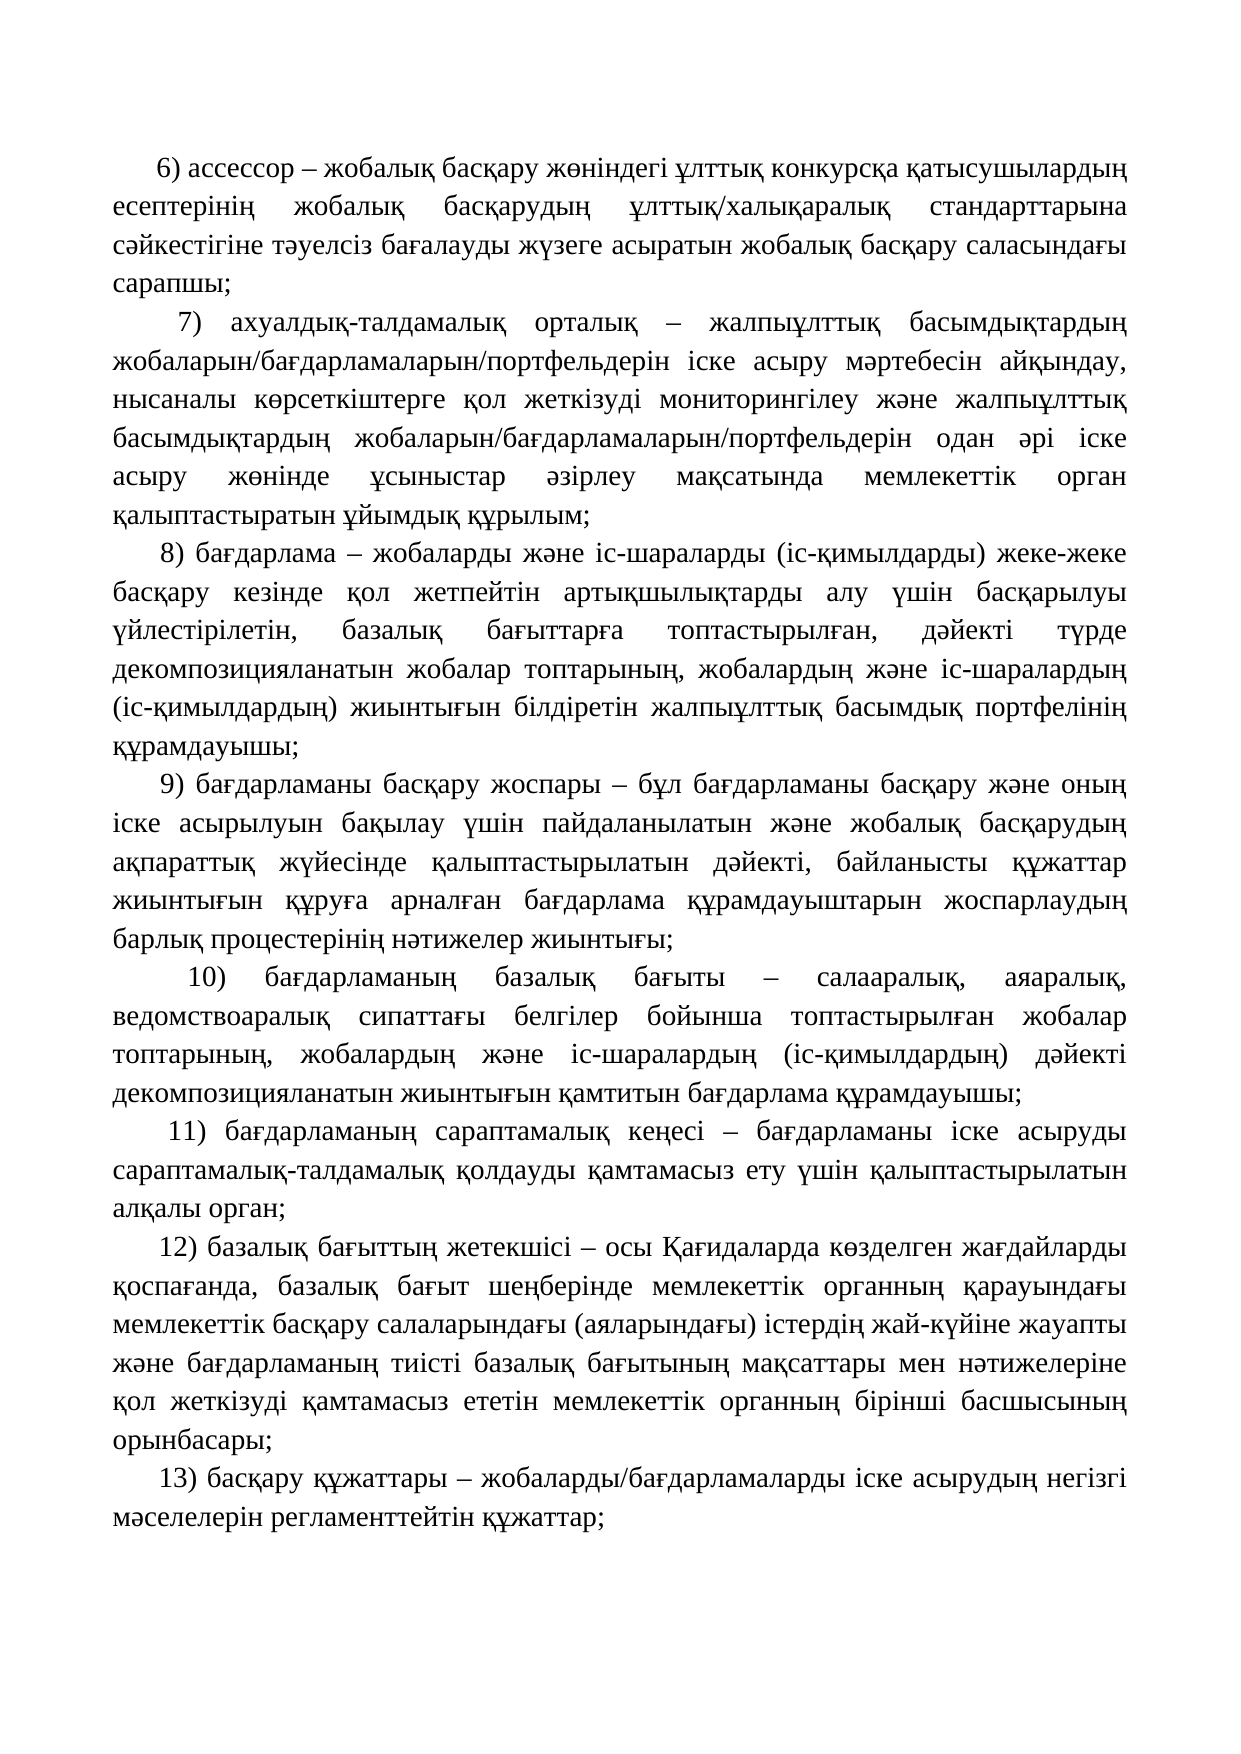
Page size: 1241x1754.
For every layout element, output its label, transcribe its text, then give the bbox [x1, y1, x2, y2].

text 8) бағдарлама – жобаларды және іс-шараларды (іс-қимылдарды) жеке-жеке басқару кезінде қол жетпейтін артықшылықтарды алу үшін басқарылуы үйлестірілетін, базалық бағыттарға топтастырылған, дәйекті түрде декомпозицияланатын жобалар топтарының, жобалардың және іс-шаралардың (іс-қимылдардың) жиынтығын білдіретін жалпыұлттық басымдық портфелінің құрамдауышы; [112, 535, 1128, 762]
text 11) бағдарламаның сараптамалық кеңесі – бағдарламаны іске асыруды сараптамалық-талдамалық қолдауды қамтамасыз ету үшін қалыптастырылатын алқалы орган; [112, 1113, 1128, 1224]
text 7) ахуалдық-талдамалық орталық – жалпыұлттық басымдықтардың жобаларын/бағдарламаларын/портфельдерін іске асыру мәртебесін айқындау, нысаналы көрсеткіштерге қол жеткізуді мониторингілеу және жалпыұлттық басымдықтардың жобаларын/бағдарламаларын/портфельдерін одан әрі іске асыру жөнінде ұсыныстар әзірлеу мақсатында мемлекеттік орган қалыптастыратын ұйымдық құрылым; [112, 304, 1128, 530]
text 12) базалық бағыттың жетекшісі – осы Қағидаларда көзделген жағдайларды қоспағанда, базалық бағыт шеңберінде мемлекеттік органның қарауындағы мемлекеттік басқару салаларындағы (аяларындағы) істердің жай-күйіне жауапты және бағдарламаның тиісті базалық бағытының мақсаттары мен нәтижелеріне қол жеткізуді қамтамасыз ететін мемлекеттік органның бірінші басшысының орынбасары; [112, 1229, 1128, 1455]
text 13) басқару құжаттары – жобаларды/бағдарламаларды іске асырудың негізгі мәселелерін регламенттейтін құжаттар; [112, 1460, 1128, 1532]
text 6) ассессор – жобалық басқару жөніндегі ұлттық конкурсқа қатысушылардың есептерінің жобалық басқарудың ұлттық/халықаралық стандарттарына сәйкестігіне тәуелсіз бағалауды жүзеге асыратын жобалық басқару саласындағы сарапшы; [112, 150, 1128, 299]
text 10) бағдарламаның базалық бағыты – салааралық, аяаралық, ведомствоаралық сипаттағы белгілер бойынша топтастырылған жобалар топтарының, жобалардың және іс-шаралардың (іс-қимылдардың) дәйекті декомпозицияланатын жиынтығын қамтитын бағдарлама құрамдауышы; [112, 959, 1128, 1108]
text 9) бағдарламаны басқару жоспары – бұл бағдарламаны басқару және оның іске асырылуын бақылау үшін пайдаланылатын және жобалық басқарудың ақпараттық жүйесінде қалыптастырылатын дәйекті, байланысты құжаттар жиынтығын құруға арналған бағдарлама құрамдауыштарын жоспарлаудың барлық процестерінің нәтижелер жиынтығы; [112, 767, 1128, 954]
